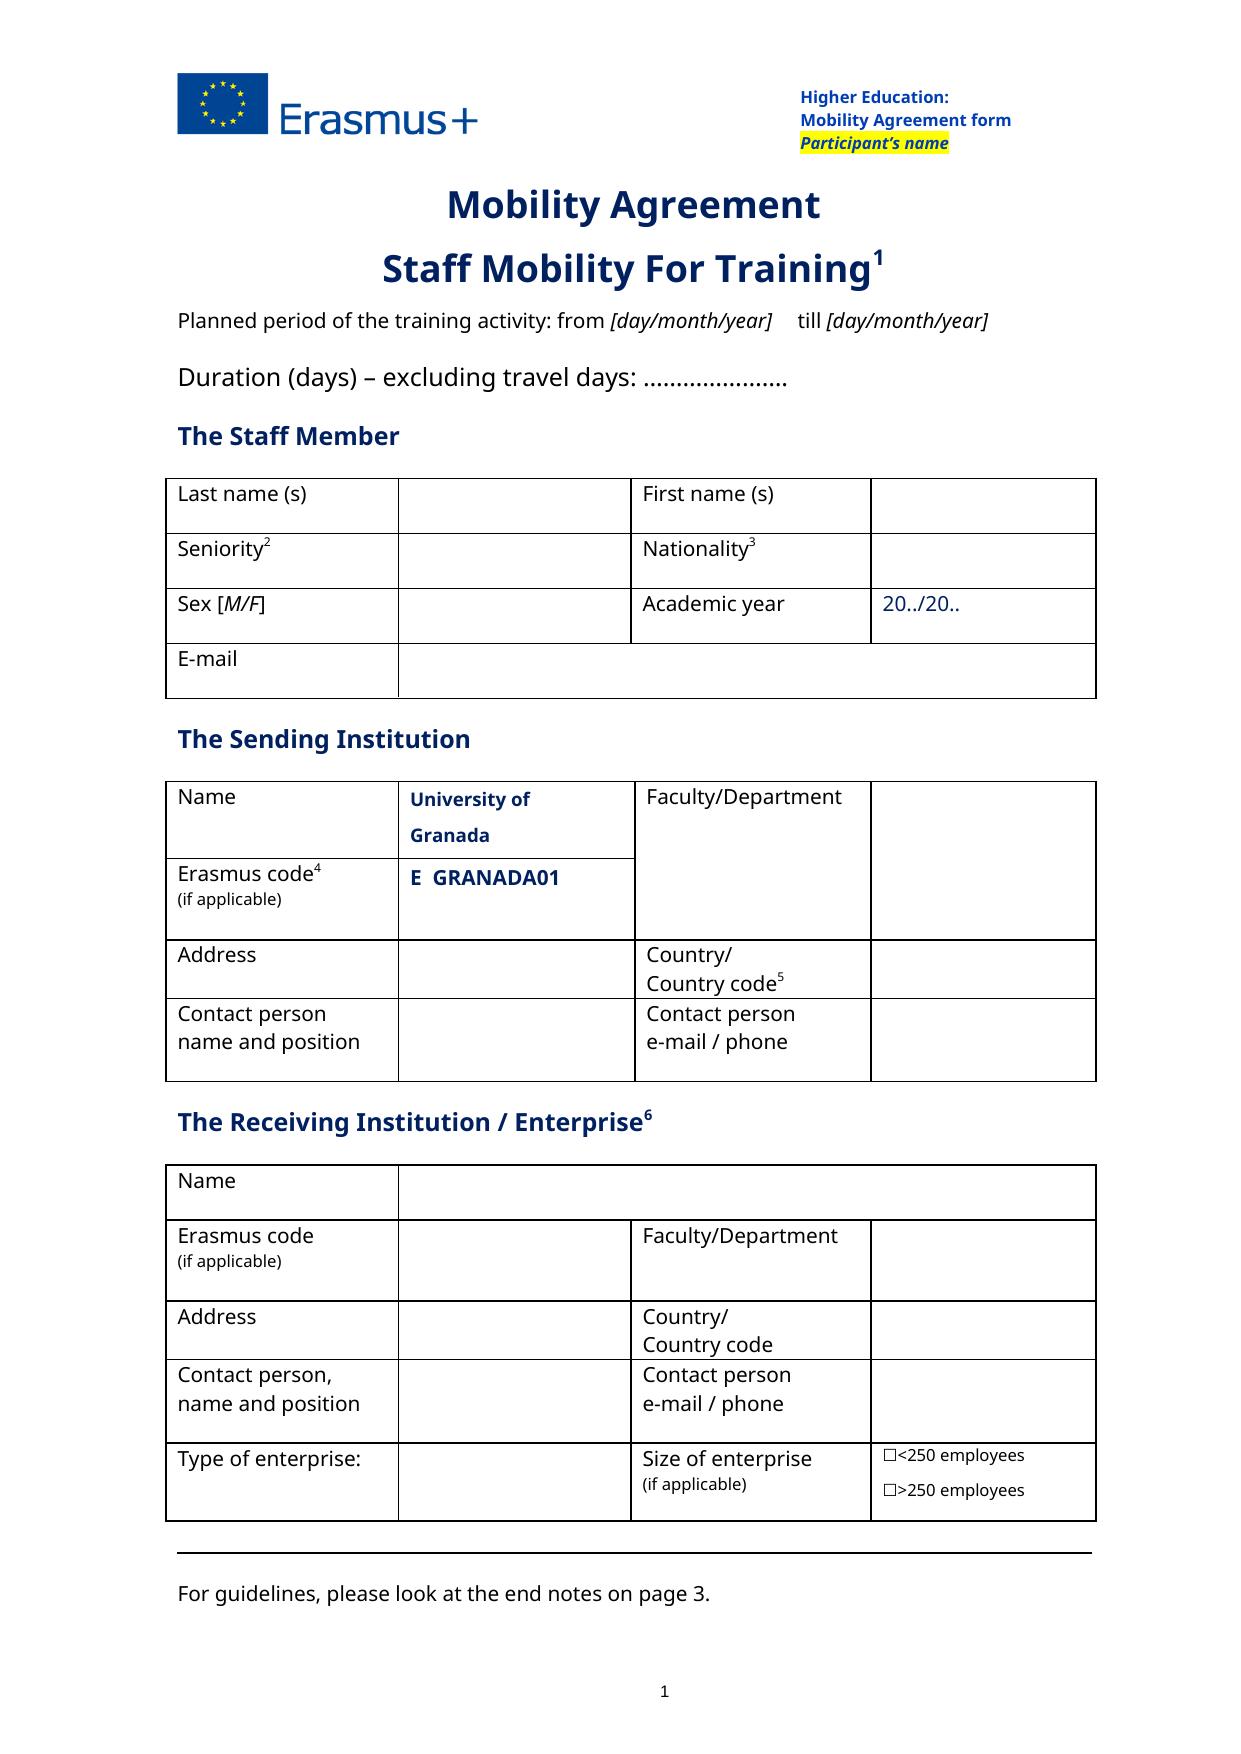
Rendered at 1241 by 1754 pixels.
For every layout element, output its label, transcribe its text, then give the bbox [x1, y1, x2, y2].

text Mobility Agreement [177, 179, 1089, 230]
table_cell Sex [M/F] [167, 589, 398, 642]
table_cell [399, 1360, 630, 1442]
table_cell Academic year [632, 589, 870, 642]
table_cell [872, 1302, 1095, 1359]
table_cell Contact person name and position [167, 999, 398, 1081]
table_cell Size of enterprise (if applicable) [632, 1444, 870, 1520]
table_cell Erasmus code (if applicable) [167, 859, 398, 939]
text The Receiving Institution / Enterprise [177, 1105, 1196, 1139]
table_cell [872, 1221, 1095, 1300]
table_cell Address [167, 941, 398, 997]
table_cell [399, 589, 630, 642]
table_cell [399, 941, 634, 997]
table_cell Country/ Country code [632, 1302, 870, 1359]
table_cell [399, 1444, 630, 1520]
table_cell Nationality [632, 534, 870, 587]
table_cell Seniority [167, 534, 398, 587]
table_cell [872, 941, 1095, 997]
table_cell Country/ Country code [636, 941, 870, 997]
table_cell E-mail [167, 644, 398, 697]
table_cell [399, 1221, 630, 1300]
table_header [399, 1166, 1095, 1219]
table_header Name [167, 782, 398, 857]
table_cell [872, 1360, 1095, 1442]
table_cell <250 employees >250 employees [872, 1444, 1095, 1520]
text Duration (days) – excluding travel days: …………………. [177, 359, 1196, 393]
text The Sending Institution [177, 722, 1196, 756]
table_cell [399, 644, 1095, 697]
table_header [872, 479, 1095, 532]
table_cell Erasmus code (if applicable) [167, 1221, 398, 1300]
text The Staff Member [177, 418, 1196, 452]
table_cell Contact person, name and position [167, 1360, 398, 1442]
table_cell [399, 999, 634, 1081]
table_cell [872, 999, 1095, 1081]
picture [177, 73, 478, 135]
table_header [872, 782, 1095, 939]
table_header University of Granada [399, 782, 634, 857]
table_cell [399, 534, 630, 587]
table_header Last name (s) [167, 479, 398, 532]
table_cell Type of enterprise: [167, 1444, 398, 1520]
table_cell Contact person e-mail / phone [632, 1360, 870, 1442]
text Planned period of the training activity: from [day/month/year] till [day/month/year] [177, 306, 1092, 334]
text Staff Mobility For Training [177, 242, 1089, 293]
table_header Faculty/Department [636, 782, 870, 939]
table_header First name (s) [632, 479, 870, 532]
table_cell 20../20.. [872, 589, 1095, 642]
table_cell E GRANADA01 [399, 859, 634, 939]
table_cell [872, 534, 1095, 587]
table_cell Contact person e-mail / phone [636, 999, 870, 1081]
table_header [399, 479, 630, 532]
table_cell [399, 1302, 630, 1359]
table_header Name [167, 1166, 398, 1219]
table_cell Faculty/Department [632, 1221, 870, 1300]
table_cell Address [167, 1302, 398, 1359]
subtitle For guidelines, please look at the end notes on page 3. [177, 1579, 1092, 1607]
